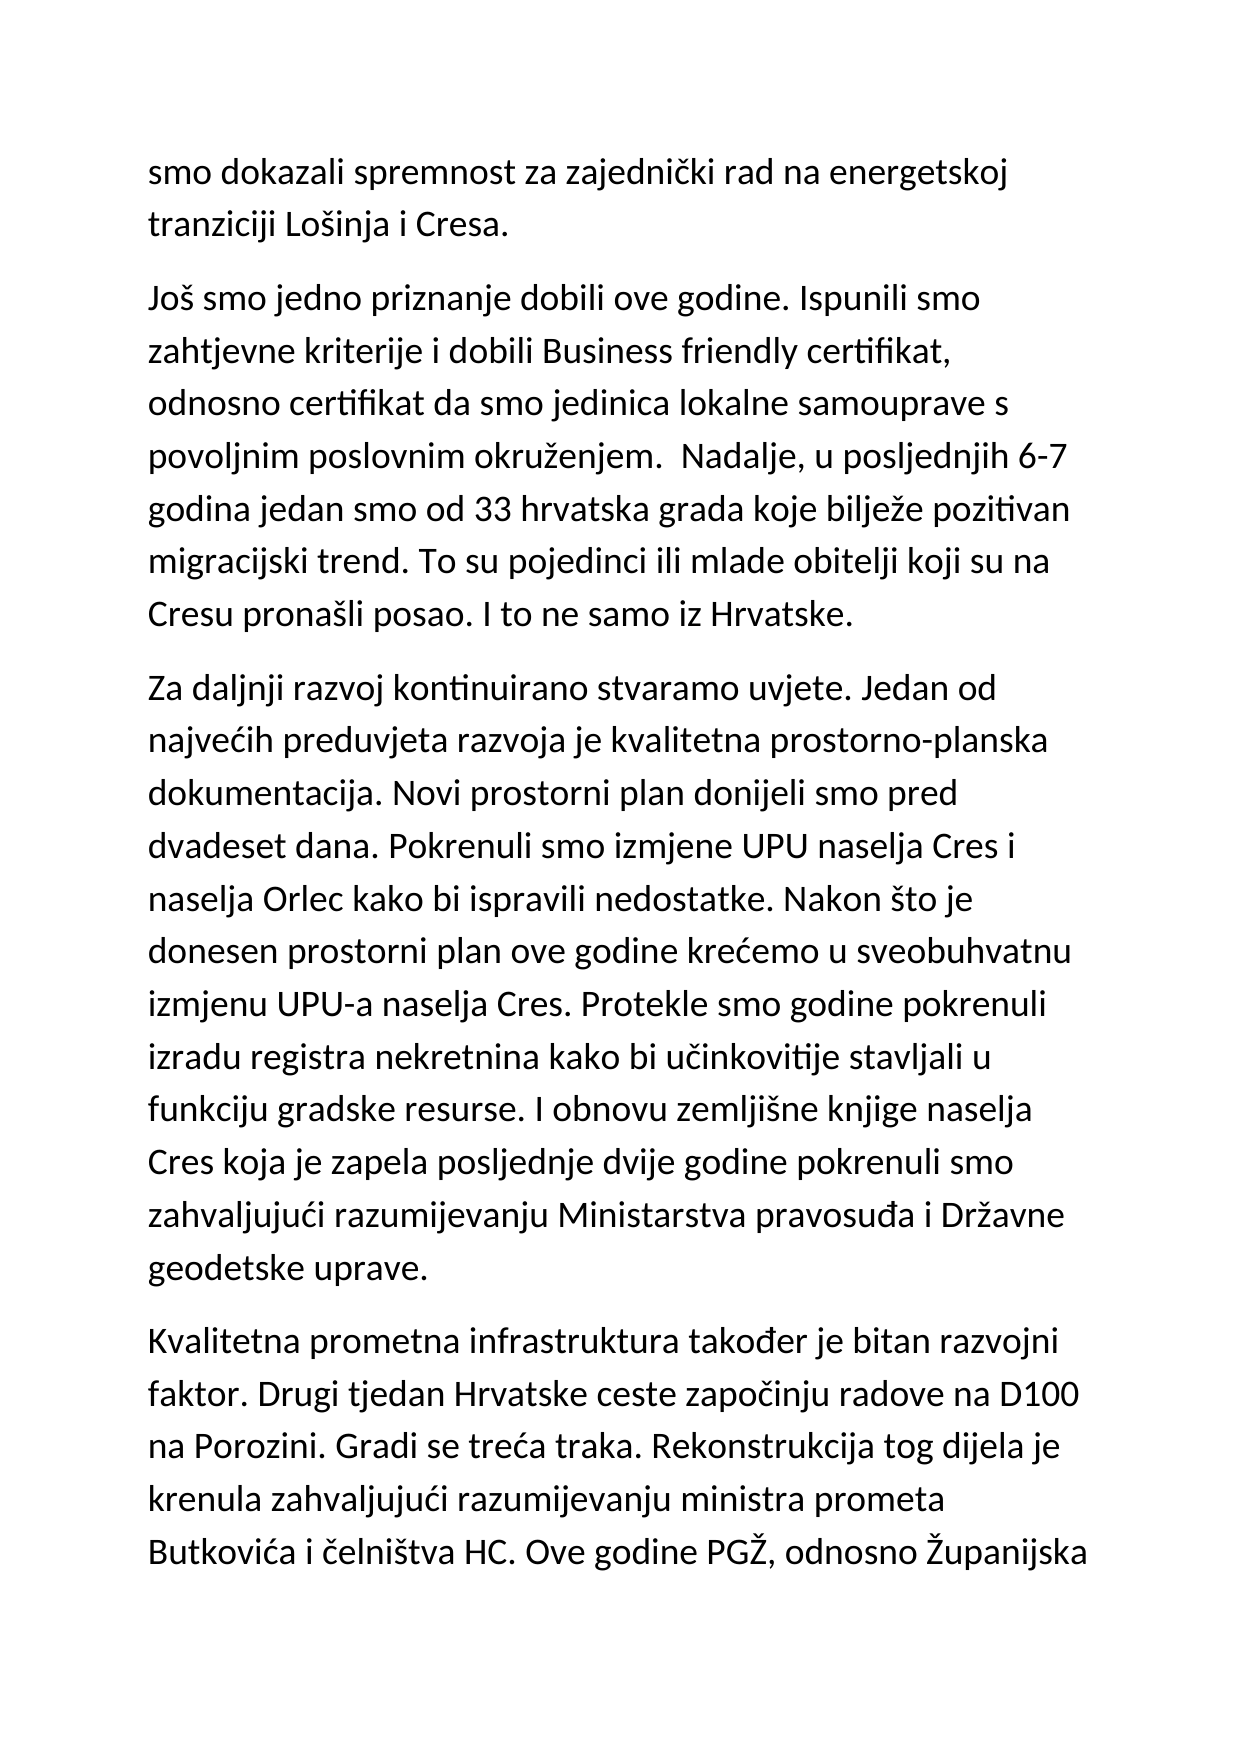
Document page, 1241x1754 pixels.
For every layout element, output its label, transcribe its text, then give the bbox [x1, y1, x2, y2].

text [148, 1317, 1093, 1574]
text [148, 148, 1093, 246]
text Za daljnji razvoj kontinuirano stvaramo uvjete. Jedan od najvećih preduvjeta razvoja je kvalitetna prostorno-planska dokumentacija. Novi prostorni plan donijeli smo pred dvadeset dana. Pokrenuli smo izmjene UPU naselja Cres i naselja Orlec kako bi ispravili nedostatke. Nakon što je donesen prostorni plan ove godine krećemo u sveobuhvatnu izmjenu UPU-a naselja Cres. Protekle smo godine pokrenuli izradu registra nekretnina kako bi učinkovitije stavljali u funkciju gradske resurse. I obnovu zemljišne knjige naselja Cres koja je zapela posljednje dvije godine pokrenuli smo zahvaljujući razumijevanju Ministarstva pravosuđa i Državne geodetske uprave. [148, 664, 1093, 1289]
text Još smo jedno priznanje dobili ove godine. Ispunili smo zahtjevne kriterije i dobili Business friendly certifikat, odnosno certifikat da smo jedinica lokalne samouprave s povoljnim poslovnim okruženjem. Nadalje, u posljednjih 6-7 godina jedan smo od 33 hrvatska grada koje bilježe pozitivan migracijski trend. To su pojedinci ili mlade obitelji koji su na Cresu pronašli posao. I to ne samo iz Hrvatske. [148, 274, 1093, 636]
